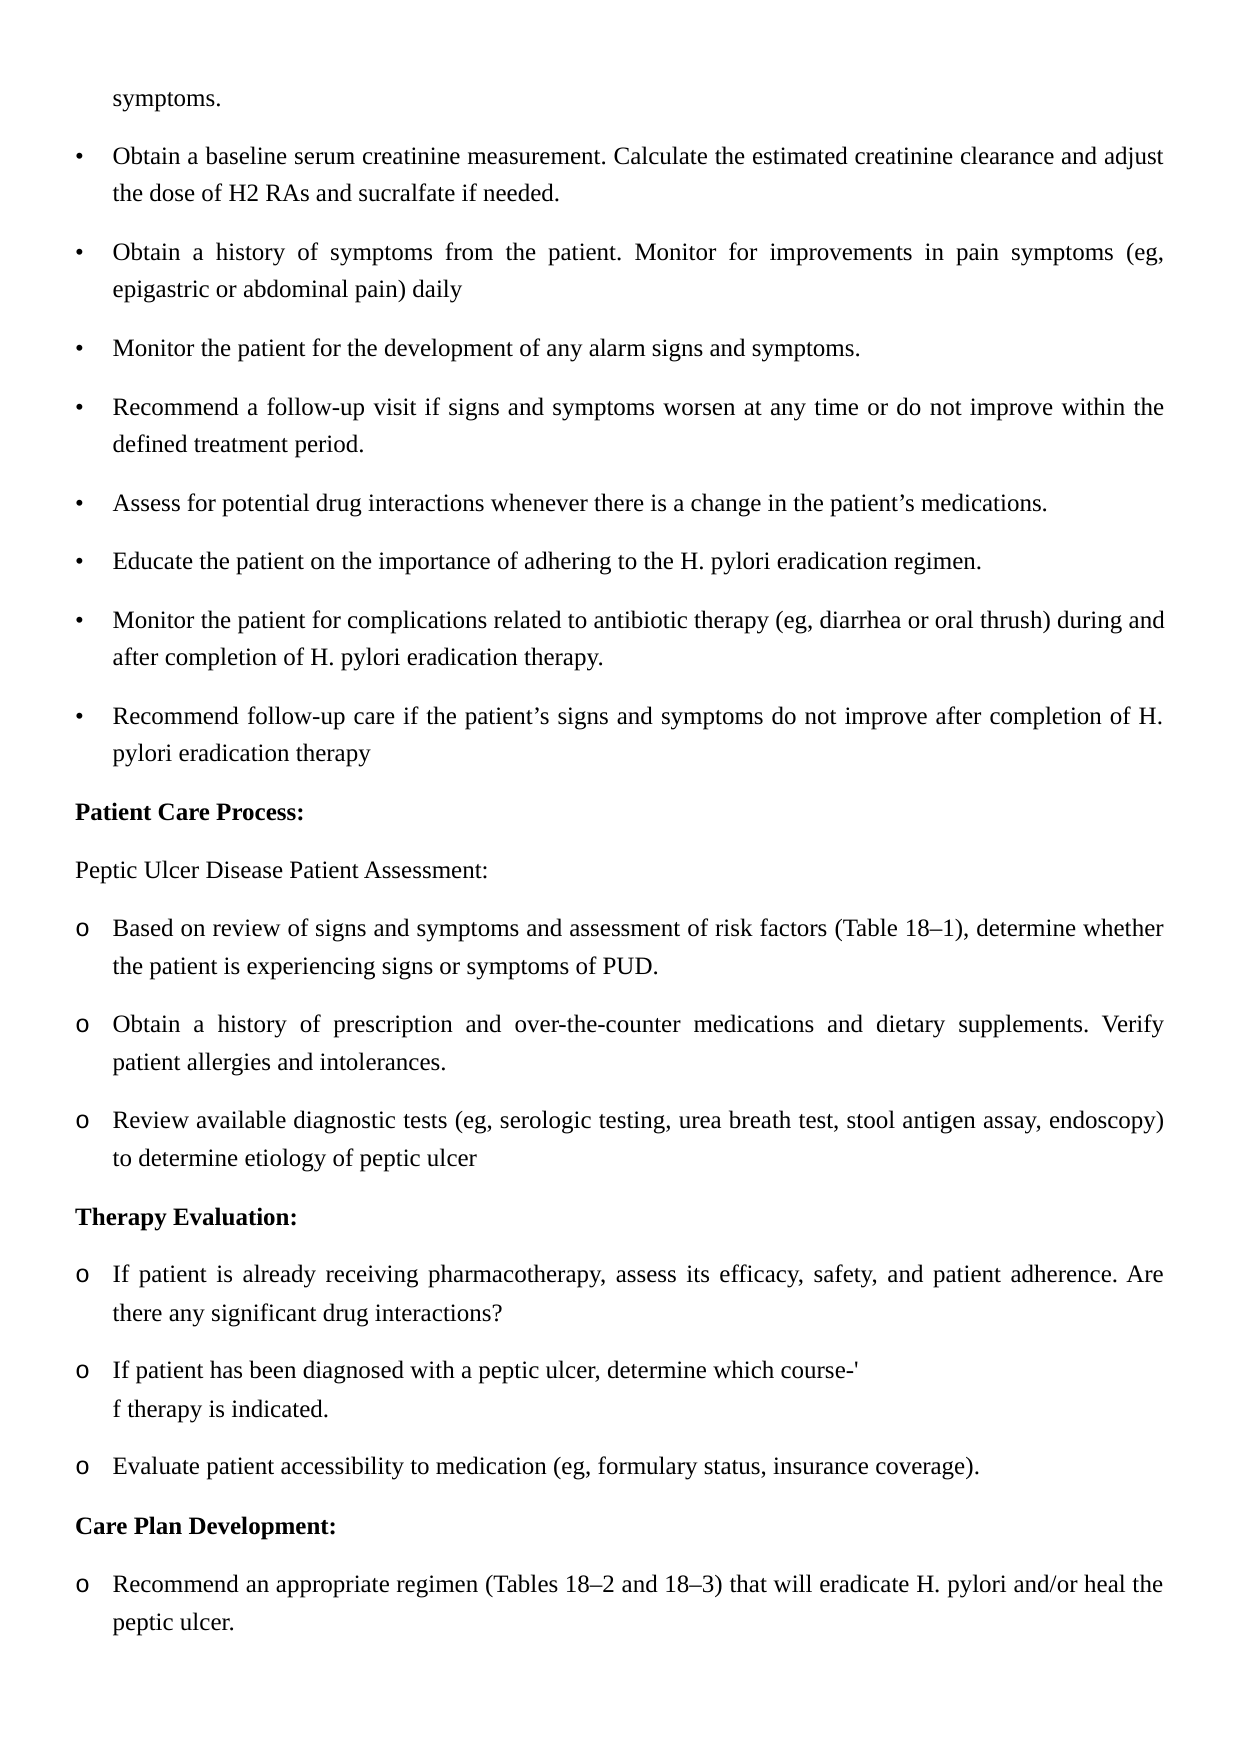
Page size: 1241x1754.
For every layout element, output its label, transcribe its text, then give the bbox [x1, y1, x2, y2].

list Based on review of signs and symptoms and assessment of risk factors (Table 18–1), determine whether the patient is experiencing signs or symptoms of PUD. [75, 912, 1165, 982]
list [75, 81, 1165, 113]
list If patient is already receiving pharmacotherapy, assess its efficacy, safety, and patient adherence. Are there any significant drug interactions? [75, 1259, 1165, 1328]
list Evaluate patient accessibility to medication (eg, formulary status, insurance coverage). [75, 1451, 1165, 1483]
list Assess for potential drug interactions whenever there is a change in the patient’s medications. [75, 486, 1165, 518]
list Recommend follow-up care if the patient’s signs and symptoms do not improve after completion of H. pylori eradication therapy [75, 699, 1165, 769]
list Recommend a follow-up visit if signs and symptoms worsen at any time or do not improve within the defined treatment period. [75, 390, 1165, 460]
list Obtain a history of prescription and over-the-counter medications and dietary supplements. Verify patient allergies and intolerances. [75, 1008, 1165, 1078]
list Monitor the patient for complications related to antibiotic therapy (eg, diarrhea or oral thrush) during and after completion of H. pylori eradication therapy. [75, 603, 1165, 673]
list Recommend an appropriate regimen (Tables 18–2 and 18–3) that will eradicate H. pylori and/or heal the peptic ulcer. [75, 1568, 1165, 1638]
list Review available diagnostic tests (eg, serologic testing, urea breath test, stool antigen assay, endoscopy) to determine etiology of peptic ulcer [75, 1104, 1165, 1174]
text Patient Care Process: [75, 795, 1165, 827]
text Care Plan Development: [75, 1509, 1165, 1542]
list Obtain a history of symptoms from the patient. Monitor for improvements in pain symptoms (eg, epigastric or abdominal pain) daily [75, 235, 1165, 305]
list Educate the patient on the importance of adhering to the H. pylori eradication regimen. [75, 544, 1165, 577]
list Monitor the patient for the development of any alarm signs and symptoms. [75, 331, 1165, 364]
list If patient has been diagnosed with a peptic ulcer, determine which course-' f therapy is indicated. [75, 1355, 1165, 1424]
list Obtain a baseline serum creatinine measurement. Calculate the estimated creatinine clearance and adjust the dose of H2 RAs and sucralfate if needed. [75, 139, 1165, 209]
text Therapy Evaluation: [75, 1200, 1165, 1233]
text Peptic Ulcer Disease Patient Assessment: [75, 854, 1165, 886]
